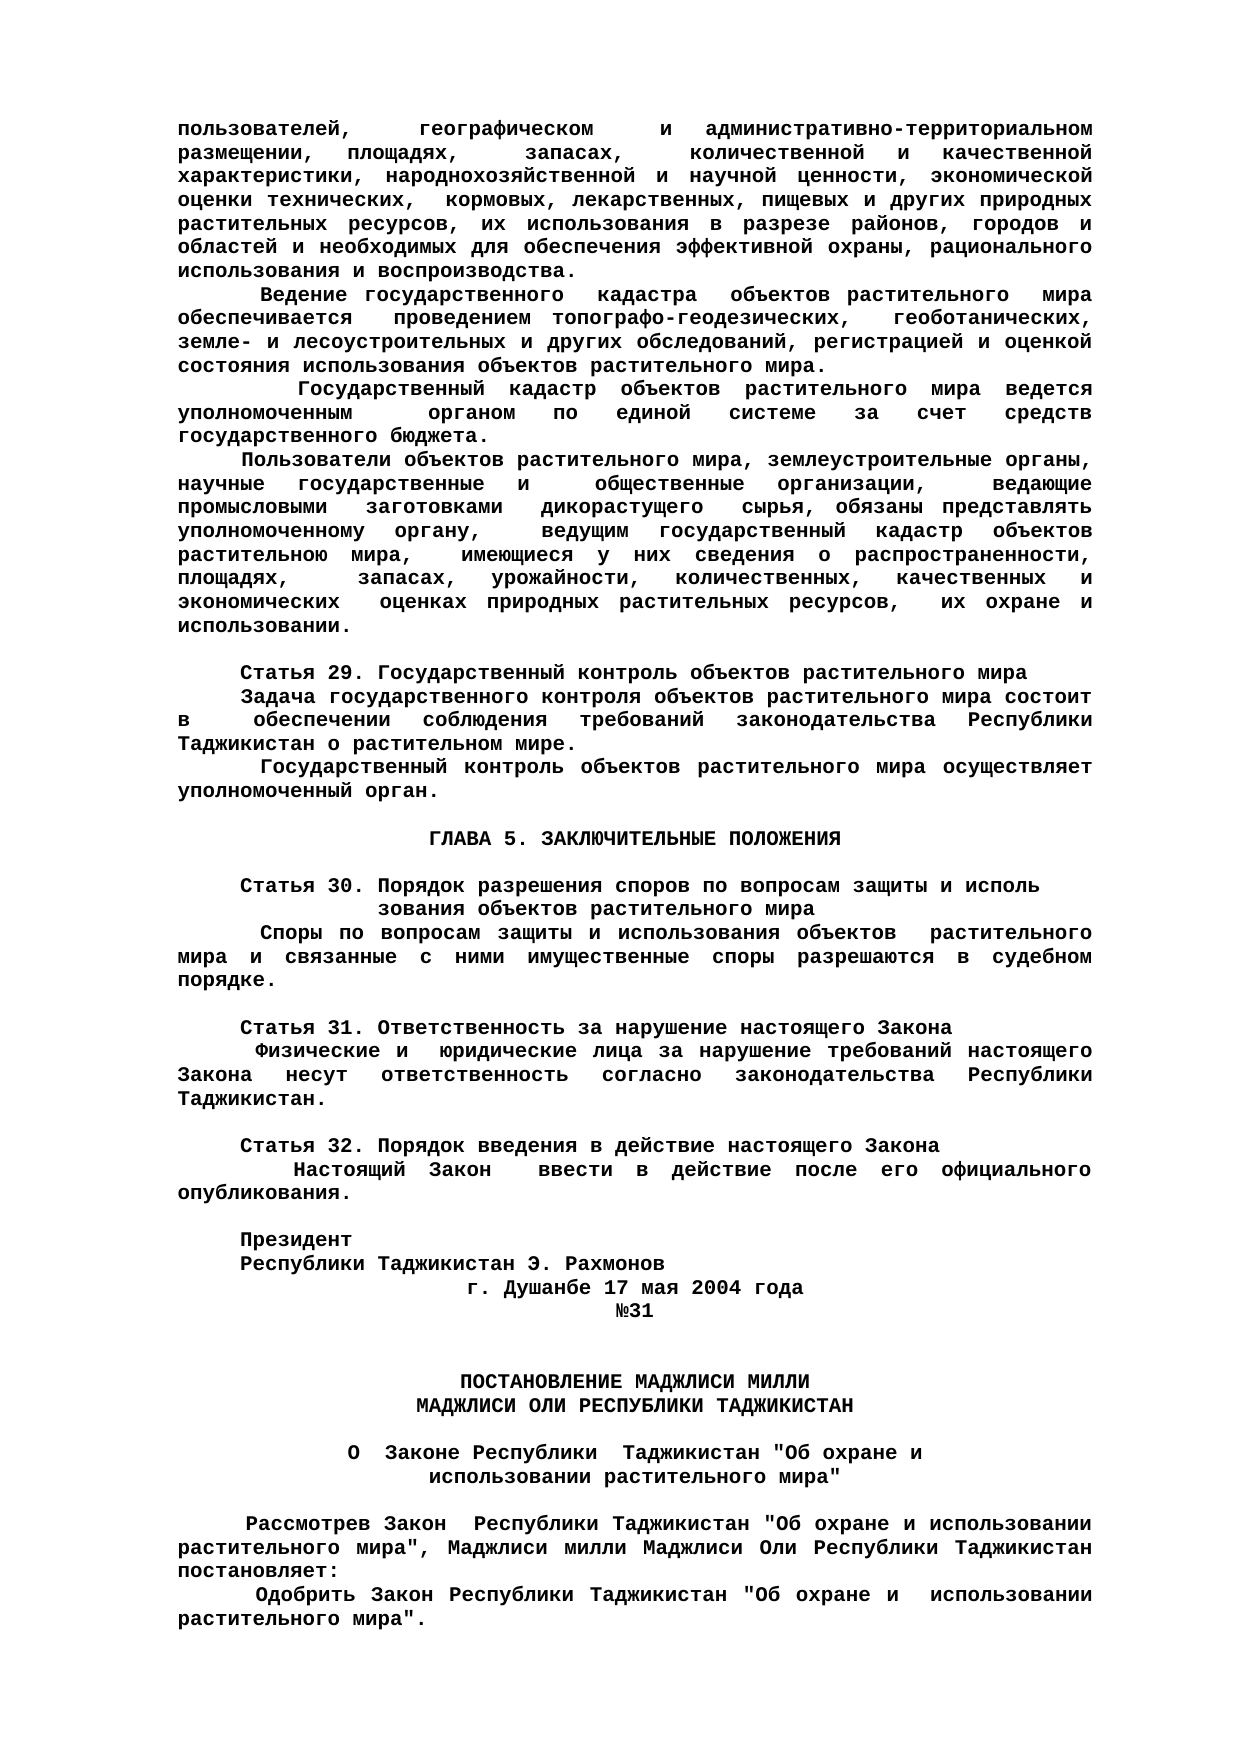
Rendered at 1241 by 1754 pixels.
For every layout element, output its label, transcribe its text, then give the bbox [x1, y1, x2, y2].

text №31 [177, 1300, 1093, 1324]
text Республики Таджикистан Э. Рахмонов [177, 1253, 1093, 1277]
text Задача государственного контроля объектов растительного мира состоит в обеспечении соблюдения требований законодательства Республики Таджикистан о растительном мире. [177, 686, 1093, 757]
text использовании растительного мира" [177, 1466, 1093, 1489]
text Физические и юридические лица за нарушение требований настоящего Закона несут ответственность согласно законодательства Республики Таджикистан. [177, 1040, 1093, 1111]
text Ведение государственного кадастра объектов растительного мира обеспечивается проведением топографо-геодезических, геоботанических, земле- и лесоустроительных и других обследований, регистрацией и оценкой состояния использования объектов растительного мира. [177, 284, 1093, 378]
text Статья 30. Порядок разрешения споров по вопросам защиты и исполь [177, 875, 1093, 898]
text Споры по вопросам защиты и использования объектов растительного мира и связанные с ними имущественные споры разрешаются в судебном порядке. [177, 922, 1093, 993]
text Государственный контроль объектов растительного мира осуществляет уполномоченный орган. [177, 757, 1093, 804]
text Статья 29. Государственный контроль объектов растительного мира [177, 662, 1093, 686]
text Государственный кадастр объектов растительного мира ведется уполномоченным органом по единой системе за счет средств государственного бюджета. [177, 378, 1093, 449]
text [177, 118, 1093, 284]
text Одобрить Закон Республики Таджикистан "Об охране и использовании растительного мира". [177, 1584, 1093, 1631]
text Президент [177, 1229, 1093, 1253]
text Статья 32. Порядок введения в действие настоящего Закона [177, 1135, 1093, 1158]
text зования объектов растительного мира [177, 898, 1093, 922]
text МАДЖЛИСИ ОЛИ РЕСПУБЛИКИ ТАДЖИКИСТАН [177, 1395, 1093, 1419]
text г. Душанбе 17 мая 2004 года [177, 1277, 1093, 1300]
text Рассмотрев Закон Республики Таджикистан "Об охране и использовании растительного мира", Маджлиси милли Маджлиси Оли Республики Таджикистан постановляет: [177, 1513, 1093, 1584]
text ПОСТАНОВЛЕНИЕ МАДЖЛИСИ МИЛЛИ [177, 1371, 1093, 1395]
text Пользователи объектов растительного мира, землеустроительные органы, научные государственные и общественные организации, ведающие промысловыми заготовками дикорастущего сырья, обязаны представлять уполномоченному органу, ведущим государственный кадастр объектов растительною мира, имеющиеся у них сведения о распространенности, площадях, запасах, урожайности, количественных, качественных и экономических оценках природных растительных ресурсов, их охране и использовании. [177, 449, 1093, 638]
text ГЛАВА 5. ЗАКЛЮЧИТЕЛЬНЫЕ ПОЛОЖЕНИЯ [177, 827, 1093, 851]
text Статья 31. Ответственность за нарушение настоящего Закона [177, 1017, 1093, 1040]
text О Законе Республики Таджикистан "Об охране и [177, 1442, 1093, 1466]
text Настоящий Закон ввести в действие после его официального опубликования. [177, 1158, 1093, 1206]
